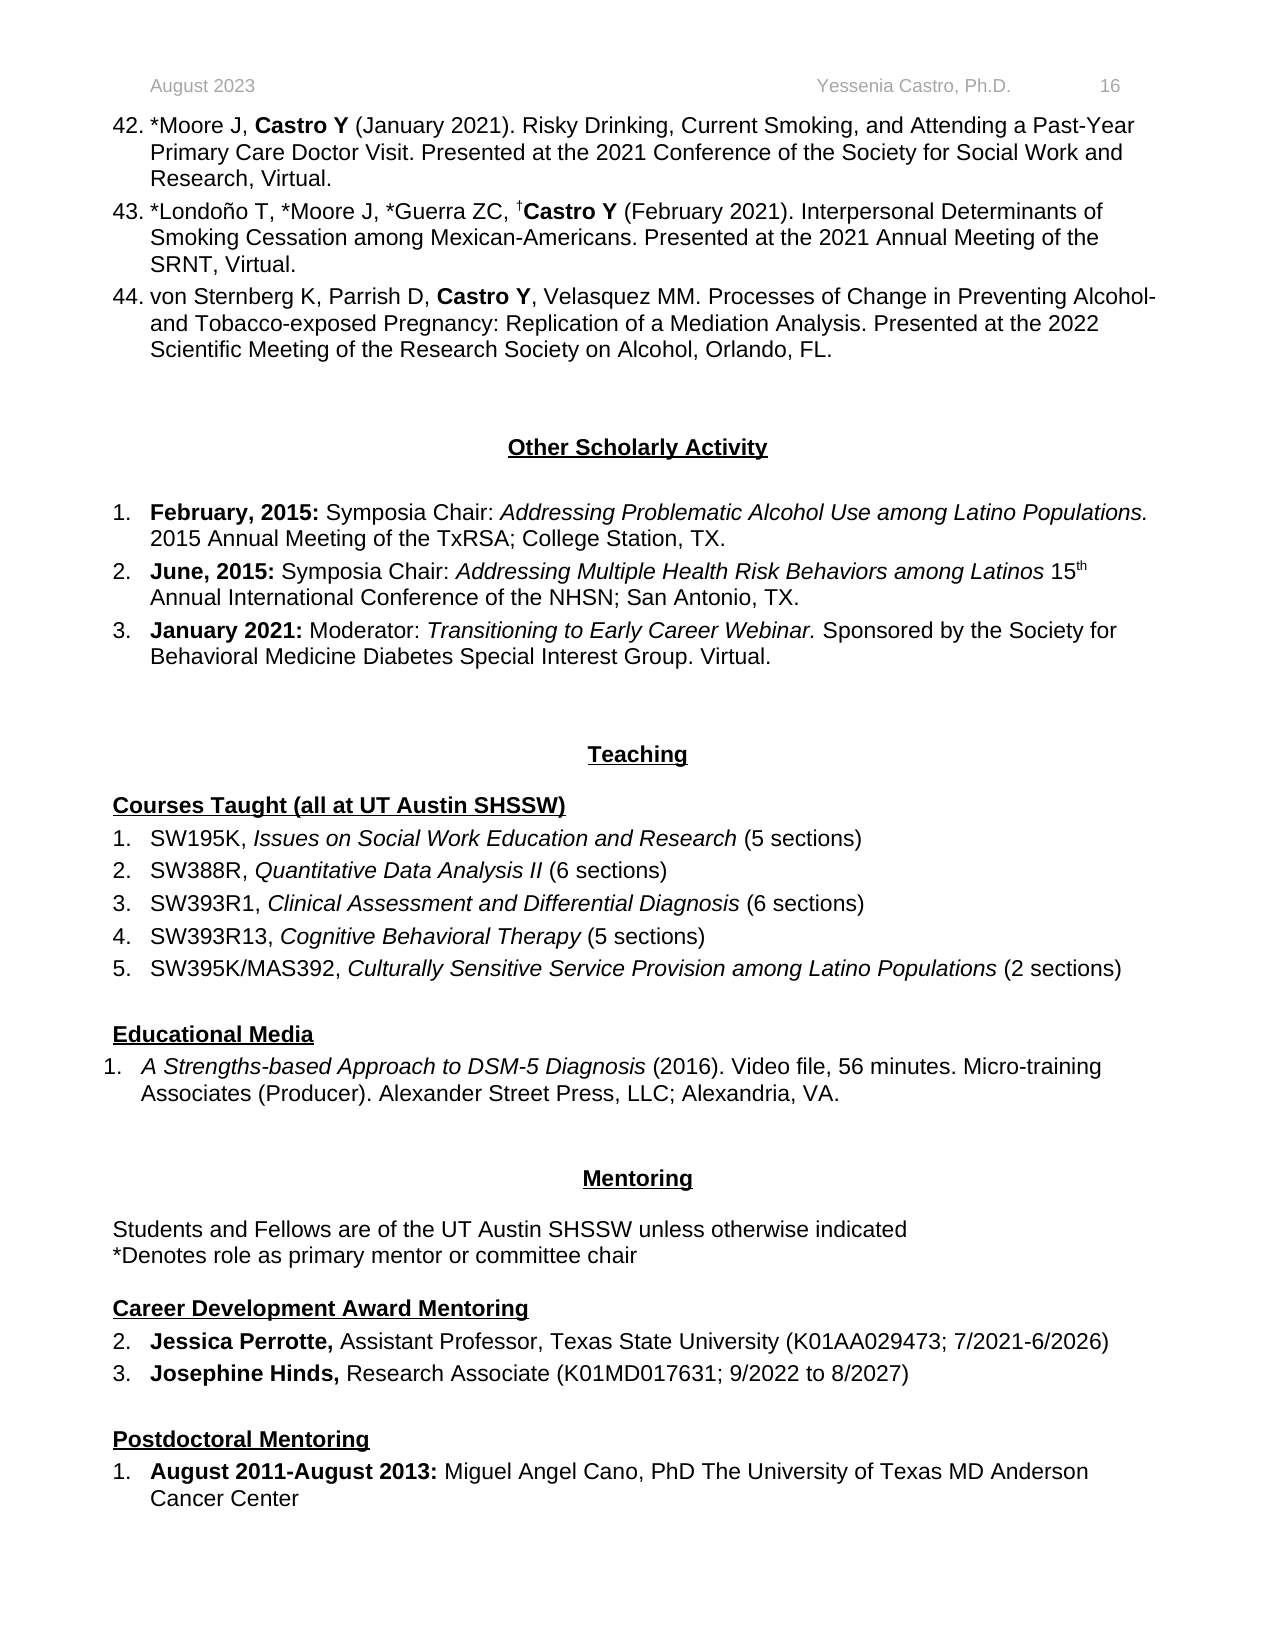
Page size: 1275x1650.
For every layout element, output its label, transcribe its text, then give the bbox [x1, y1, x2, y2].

subtitle Career Development Award Mentoring [112, 1295, 1162, 1322]
list February, 2015: Symposia Chair: Addressing Problematic Alcohol Use among Latino Populations. 2015 Annual Meeting of the TxRSA; College Station, TX. [112, 499, 1162, 552]
list SW393R13, Cognitive Behavioral Therapy (5 sections) [112, 923, 1162, 949]
list January 2021: Moderator: Transitioning to Early Career Webinar. Sponsored by the Society for Behavioral Medicine Diabetes Special Interest Group. Virtual. [112, 617, 1162, 669]
subtitle Mentoring [112, 1165, 1162, 1191]
subtitle Postdoctoral Mentoring [112, 1426, 1162, 1452]
text Students and Fellows are of the UT Austin SHSSW unless otherwise indicated [112, 1216, 1162, 1242]
list June, 2015: Symposia Chair: Addressing Multiple Health Risk Behaviors among Latinos 15th Annual International Conference of the NHSN; San Antonio, TX. [112, 558, 1162, 611]
list August 2011-August 2013: Miguel Angel Cano, PhD The University of Texas MD Anderson Cancer Center [112, 1458, 1162, 1511]
subtitle Teaching [112, 741, 1162, 767]
list SW393R1, Clinical Assessment and Differential Diagnosis (6 sections) [112, 890, 1162, 916]
list SW388R, Quantitative Data Analysis II (6 sections) [112, 857, 1162, 884]
list *Londoño T, *Moore J, *Guerra ZC, †Castro Y (February 2021). Interpersonal Determinants of Smoking Cessation among Mexican-Americans. Presented at the 2021 Annual Meeting of the SRNT, Virtual. [112, 198, 1162, 277]
list SW195K, Issues on Social Work Education and Research (5 sections) [112, 825, 1162, 851]
list SW395K/MAS392, Culturally Sensitive Service Provision among Latino Populations (2 sections) [112, 955, 1162, 982]
subtitle Educational Media [112, 1021, 1162, 1047]
text 1. A Strengths-based Approach to DSM-5 Diagnosis (2016). Video file, 56 minutes. Micro-training Associates (Producer). Alexander Street Press, LLC; Alexandria, VA. [103, 1053, 1162, 1106]
text Courses Taught (all at UT Austin SHSSW) [112, 792, 1162, 819]
subtitle Jessica Perrotte, Assistant Professor, Texas State University (K01AA029473; 7/2021-6/2026) [112, 1328, 1162, 1354]
list *Moore J, Castro Y (January 2021). Risky Drinking, Current Smoking, and Attending a Past-Year Primary Care Doctor Visit. Presented at the 2021 Conference of the Society for Social Work and Research, Virtual. [112, 112, 1162, 192]
text *Denotes role as primary mentor or committee chair [112, 1242, 1162, 1269]
list von Sternberg K, Parrish D, Castro Y, Velasquez MM. Processes of Change in Preventing Alcohol- and Tobacco-exposed Pregnancy: Replication of a Mediation Analysis. Presented at the 2022 Scientific Meeting of the Research Society on Alcohol, Orlando, FL. [112, 283, 1162, 362]
subtitle Other Scholarly Activity [112, 434, 1162, 460]
subtitle Josephine Hinds, Research Associate (K01MD017631; 9/2022 to 8/2027) [112, 1360, 1162, 1387]
